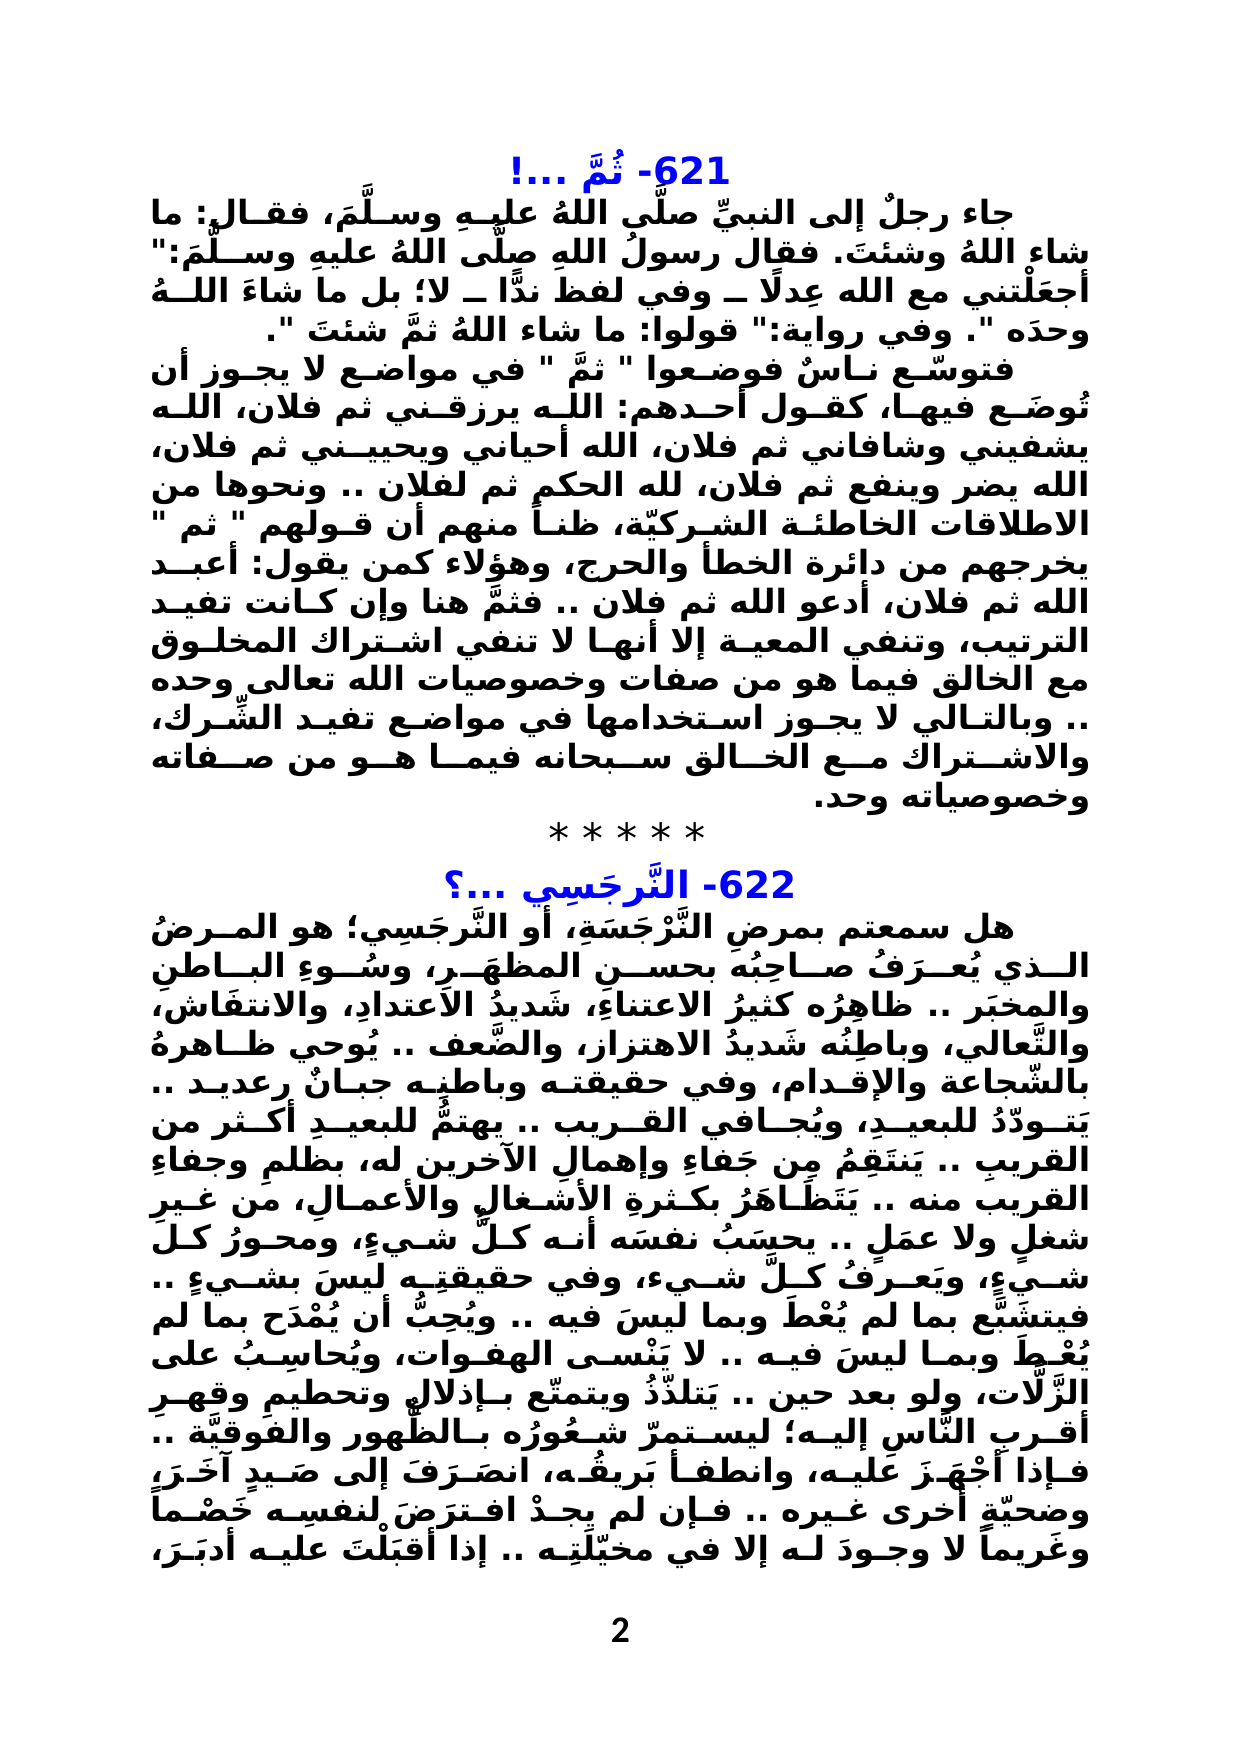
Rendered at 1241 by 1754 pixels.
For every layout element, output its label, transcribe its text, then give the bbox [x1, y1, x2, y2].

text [150, 907, 1090, 1568]
text 621- ثُمَّ ...! [150, 150, 1090, 194]
text * * * * * [150, 815, 1090, 864]
text فتوسّع ناسٌ فوضعوا " ثمَّ " في مواضع لا يجوز أن تُوضَع فيها، كقول أحدهم: الله يرزقني ثم فلان، الله يشفيني وشافاني ثم فلان، الله أحياني ويحييني ثم فلان، الله يضر وينفع ثم فلان، لله الحكم ثم لفلان .. ونحوها من الاطلاقات الخاطئة الشركيّة، ظناً منهم أن قولهم " ثم " يخرجهم من دائرة الخطأ والحرج، وهؤلاء كمن يقول: أعبد الله ثم فلان، أدعو الله ثم فلان .. فثمَّ هنا وإن كانت تفيد الترتيب، وتنفي المعية إلا أنها لا تنفي اشتراك المخلوق مع الخالق فيما هو من صفات وخصوصيات الله تعالى وحده .. وبالتالي لا يجوز استخدامها في مواضع تفيد الشِّرك، والاشتراك مع الخالق سبحانه فيما هو من صفاته وخصوصياته وحد. [150, 349, 1090, 815]
text 622- النَّرجَسِي ...؟ [150, 864, 1090, 907]
text جاء رجلٌ إلى النبيِّ صلَّى اللهُ عليهِ وسلَّمَ، فقال: ما شاء اللهُ وشئتَ. فقال رسولُ اللهِ صلَّى اللهُ عليهِ وسلَّمَ:" أجعَلْتني مع الله عِدلًا ــ وفي لفظ ندًّا ــ لا؛ بل ما شاءَ اللهُ وحدَه ". وفي رواية:" قولوا: ما شاء اللهُ ثمَّ شئتَ ". [150, 194, 1090, 349]
